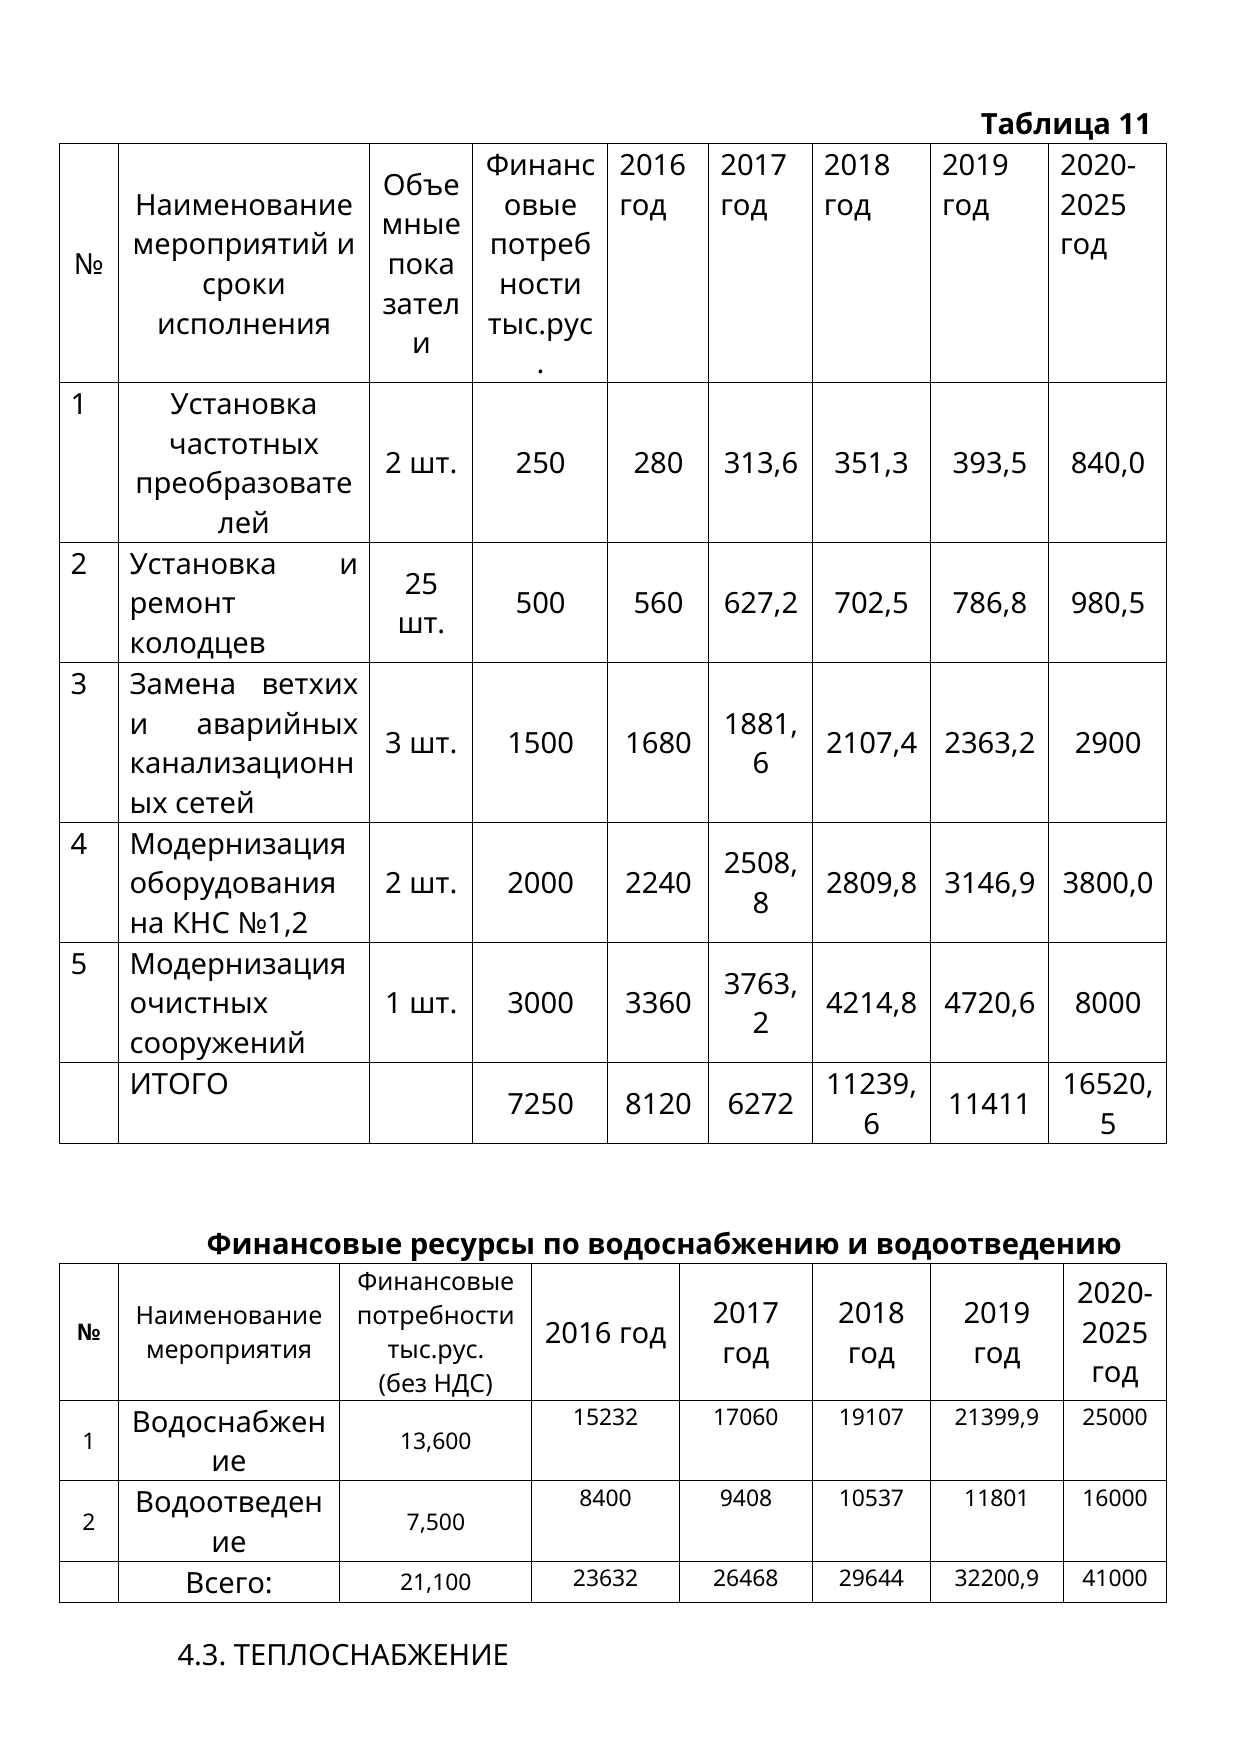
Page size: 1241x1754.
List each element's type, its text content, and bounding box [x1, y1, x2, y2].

table_cell 627,2 [709, 543, 812, 662]
table_header 2019 год [931, 1264, 1063, 1400]
table_cell 29644 [813, 1562, 930, 1602]
table_cell 4 [60, 823, 118, 942]
table_header Финансовые потребности тыс.рус. (без НДС) [340, 1264, 531, 1400]
table_cell 32200,9 [931, 1562, 1063, 1602]
table_cell 8000 [1049, 943, 1166, 1062]
table_cell 11411 [931, 1063, 1048, 1143]
table_cell 2 [60, 1481, 118, 1561]
table_cell 11239,6 [813, 1063, 930, 1143]
table_cell 1 [60, 383, 118, 542]
table_header Объемные показатели [370, 144, 472, 382]
table_cell 3 шт. [370, 663, 472, 822]
table_cell 8400 [532, 1481, 679, 1561]
table_header 2017 год [680, 1264, 812, 1400]
table_cell Замена ветхих и аварийных канализационных сетей [119, 663, 369, 822]
table_header Наименование мероприятия [119, 1264, 339, 1400]
text Финансовые ресурсы по водоснабжению и водоотведению [177, 1223, 1152, 1263]
table_cell 3763,2 [709, 943, 812, 1062]
table_header 2018 год [813, 144, 930, 382]
table_cell 2240 [608, 823, 708, 942]
table_cell 15232 [532, 1401, 679, 1480]
table_cell 2 шт. [370, 383, 472, 542]
table_cell 16000 [1064, 1481, 1166, 1561]
table_header № [60, 144, 118, 382]
table_cell 4214,8 [813, 943, 930, 1062]
table_cell 313,6 [709, 383, 812, 542]
table_header 2017 год [709, 144, 812, 382]
table_cell 25000 [1064, 1401, 1166, 1480]
table_cell 11801 [931, 1481, 1063, 1561]
table_header Наименование мероприятий и сроки исполнения [119, 144, 369, 382]
table_cell 2 [60, 543, 118, 662]
table_header 2016 год [532, 1264, 679, 1400]
table_cell 2107,4 [813, 663, 930, 822]
table_cell 9408 [680, 1481, 812, 1561]
table_cell 5 [60, 943, 118, 1062]
table_cell Водоотведение [119, 1481, 339, 1561]
table_cell 2363,2 [931, 663, 1048, 822]
table_cell 8120 [608, 1063, 708, 1143]
table_cell 41000 [1064, 1562, 1166, 1602]
table_cell 13,600 [340, 1401, 531, 1480]
text 4.3. ТЕПЛОСНАБЖЕНИЕ [177, 1634, 1152, 1673]
table_cell Установка и ремонт колодцев [119, 543, 369, 662]
table_cell 16520,5 [1049, 1063, 1166, 1143]
table_cell 1881,6 [709, 663, 812, 822]
table_cell 19107 [813, 1401, 930, 1480]
table_cell 560 [608, 543, 708, 662]
table_cell 1 [60, 1401, 118, 1480]
table_cell Модернизация оборудования на КНС №1,2 [119, 823, 369, 942]
table_cell 786,8 [931, 543, 1048, 662]
table_cell 3146,9 [931, 823, 1048, 942]
table_cell Всего: [119, 1562, 339, 1602]
table_header 2018 год [813, 1264, 930, 1400]
table_cell 840,0 [1049, 383, 1166, 542]
table_header № [60, 1264, 118, 1400]
table_cell 26468 [680, 1562, 812, 1602]
table_cell 3000 [473, 943, 607, 1062]
table_header Финансовые потребности тыс.рус. [473, 144, 607, 382]
table_cell [60, 1063, 118, 1143]
table_cell 7,500 [340, 1481, 531, 1561]
table_header 2016 год [608, 144, 708, 382]
table_cell Установка частотных преобразователей [119, 383, 369, 542]
table_cell 17060 [680, 1401, 812, 1480]
table_header 2020-2025 год [1049, 144, 1166, 382]
table_cell 25 шт. [370, 543, 472, 662]
table_cell 250 [473, 383, 607, 542]
table_cell 3360 [608, 943, 708, 1062]
table_cell 3800,0 [1049, 823, 1166, 942]
text Таблица 11 [177, 103, 1152, 143]
table_cell 2000 [473, 823, 607, 942]
table_header 2020-2025 год [1064, 1264, 1166, 1400]
table_cell Водоснабжение [119, 1401, 339, 1480]
table_cell 351,3 [813, 383, 930, 542]
table_cell ИТОГО [119, 1063, 369, 1143]
table_cell 7250 [473, 1063, 607, 1143]
table_cell 6272 [709, 1063, 812, 1143]
table_cell Модернизация очистных сооружений [119, 943, 369, 1062]
table_cell 2 шт. [370, 823, 472, 942]
table_cell 280 [608, 383, 708, 542]
table_cell 2900 [1049, 663, 1166, 822]
table_cell 21,100 [340, 1562, 531, 1602]
table_cell 393,5 [931, 383, 1048, 542]
table_cell 10537 [813, 1481, 930, 1561]
table_cell 702,5 [813, 543, 930, 662]
table_cell 23632 [532, 1562, 679, 1602]
table_cell 1500 [473, 663, 607, 822]
table_cell 980,5 [1049, 543, 1166, 662]
table_cell 1680 [608, 663, 708, 822]
table_cell [60, 1562, 118, 1602]
table_cell 21399,9 [931, 1401, 1063, 1480]
table_cell 2809,8 [813, 823, 930, 942]
table_cell [370, 1063, 472, 1143]
table_cell 500 [473, 543, 607, 662]
table_header 2019 год [931, 144, 1048, 382]
table_cell 3 [60, 663, 118, 822]
table_cell 1 шт. [370, 943, 472, 1062]
table_cell 4720,6 [931, 943, 1048, 1062]
table_cell 2508,8 [709, 823, 812, 942]
